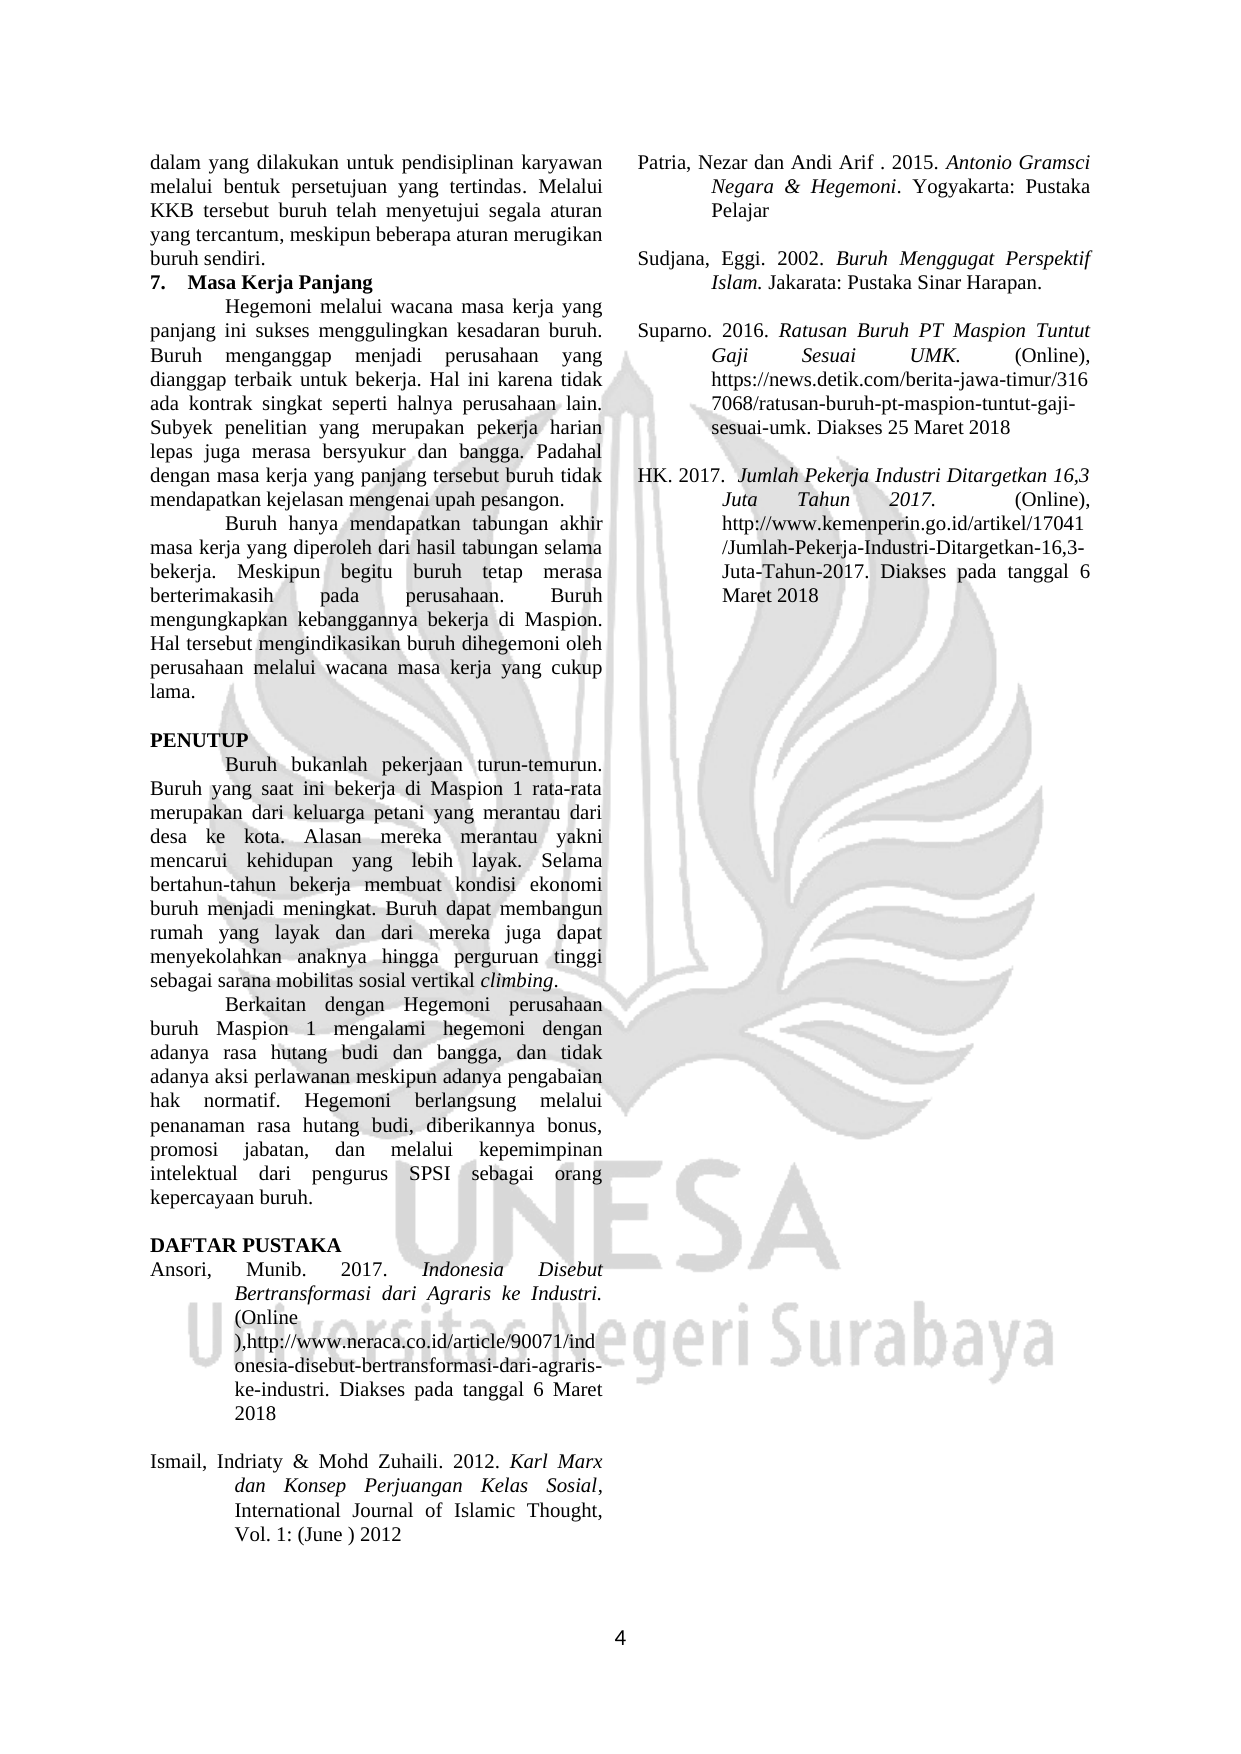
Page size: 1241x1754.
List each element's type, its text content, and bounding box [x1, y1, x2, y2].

text Hegemoni melalui wacana masa kerja yang panjang ini sukses menggulingkan kesadaran buruh. Buruh menganggap menjadi perusahaan yang dianggap terbaik untuk bekerja. Hal ini karena tidak ada kontrak singkat seperti halnya perusahaan lain. Subyek penelitian yang merupakan pekerja harian lepas juga merasa bersyukur dan bangga. Padahal dengan masa kerja yang panjang tersebut buruh tidak mendapatkan kejelasan mengenai upah pesangon. [150, 294, 603, 511]
text DAFTAR PUSTAKA [150, 1233, 603, 1257]
text Ismail, Indriaty & Mohd Zuhaili. 2012. Karl Marx dan Konsep Perjuangan Kelas Sosial, International Journal of Islamic Thought, Vol. 1: (June ) 2012 [150, 1449, 603, 1546]
text PENUTUP [150, 727, 603, 752]
text Buruh bukanlah pekerjaan turun-temurun. Buruh yang saat ini bekerja di Maspion 1 rata-rata merupakan dari keluarga petani yang merantau dari desa ke kota. Alasan mereka merantau yakni mencarui kehidupan yang lebih layak. Selama bertahun-tahun bekerja membuat kondisi ekonomi buruh menjadi meningkat. Buruh dapat membangun rumah yang layak dan dari mereka juga dapat menyekolahkan anaknya hingga perguruan tinggi sebagai sarana mobilitas sosial vertikal climbing. [150, 752, 603, 992]
text HK. 2017. Jumlah Pekerja Industri Ditargetkan 16,3 Juta Tahun 2017. (Online), http://www.kemenperin.go.id/artikel/17041/Jumlah-Pekerja-Industri-Ditargetkan-16,3-Juta-Tahun-2017. Diakses pada tanggal 6 Maret 2018 [637, 463, 1090, 607]
text Ansori, Munib. 2017. Indonesia Disebut Bertransformasi dari Agraris ke Industri. (Online),http://www.neraca.co.id/article/90071/indonesia-disebut-bertransformasi-dari-agraris-ke-industri. Diakses pada tanggal 6 Maret 2018 [150, 1257, 603, 1425]
text Sudjana, Eggi. 2002. Buruh Menggugat Perspektif Islam. Jakarata: Pustaka Sinar Harapan. [637, 246, 1090, 294]
text Buruh hanya mendapatkan tabungan akhir masa kerja yang diperoleh dari hasil tabungan selama bekerja. Meskipun begitu buruh tetap merasa berterimakasih pada perusahaan. Buruh mengungkapkan kebanggannya bekerja di Maspion. Hal tersebut mengindikasikan buruh dihegemoni oleh perusahaan melalui wacana masa kerja yang cukup lama. [150, 511, 603, 703]
text Suparno. 2016. Ratusan Buruh PT Maspion Tuntut Gaji Sesuai UMK. (Online), https://news.detik.com/berita-jawa-timur/3167068/ratusan-buruh-pt-maspion-tuntut-gaji-sesuai-umk. Diakses 25 Maret 2018 [637, 318, 1090, 439]
text Berkaitan dengan Hegemoni perusahaan buruh Maspion 1 mengalami hegemoni dengan adanya rasa hutang budi dan bangga, dan tidak adanya aksi perlawanan meskipun adanya pengabaian hak normatif. Hegemoni berlangsung melalui penanaman rasa hutang budi, diberikannya bonus, promosi jabatan, dan melalui kepemimpinan intelektual dari pengurus SPSI sebagai orang kepercayaan buruh. [150, 992, 603, 1209]
text Patria, Nezar dan Andi Arif . 2015. Antonio Gramsci Negara & Hegemoni. Yogyakarta: Pustaka Pelajar [637, 150, 1090, 222]
list Masa Kerja Panjang [150, 270, 603, 294]
